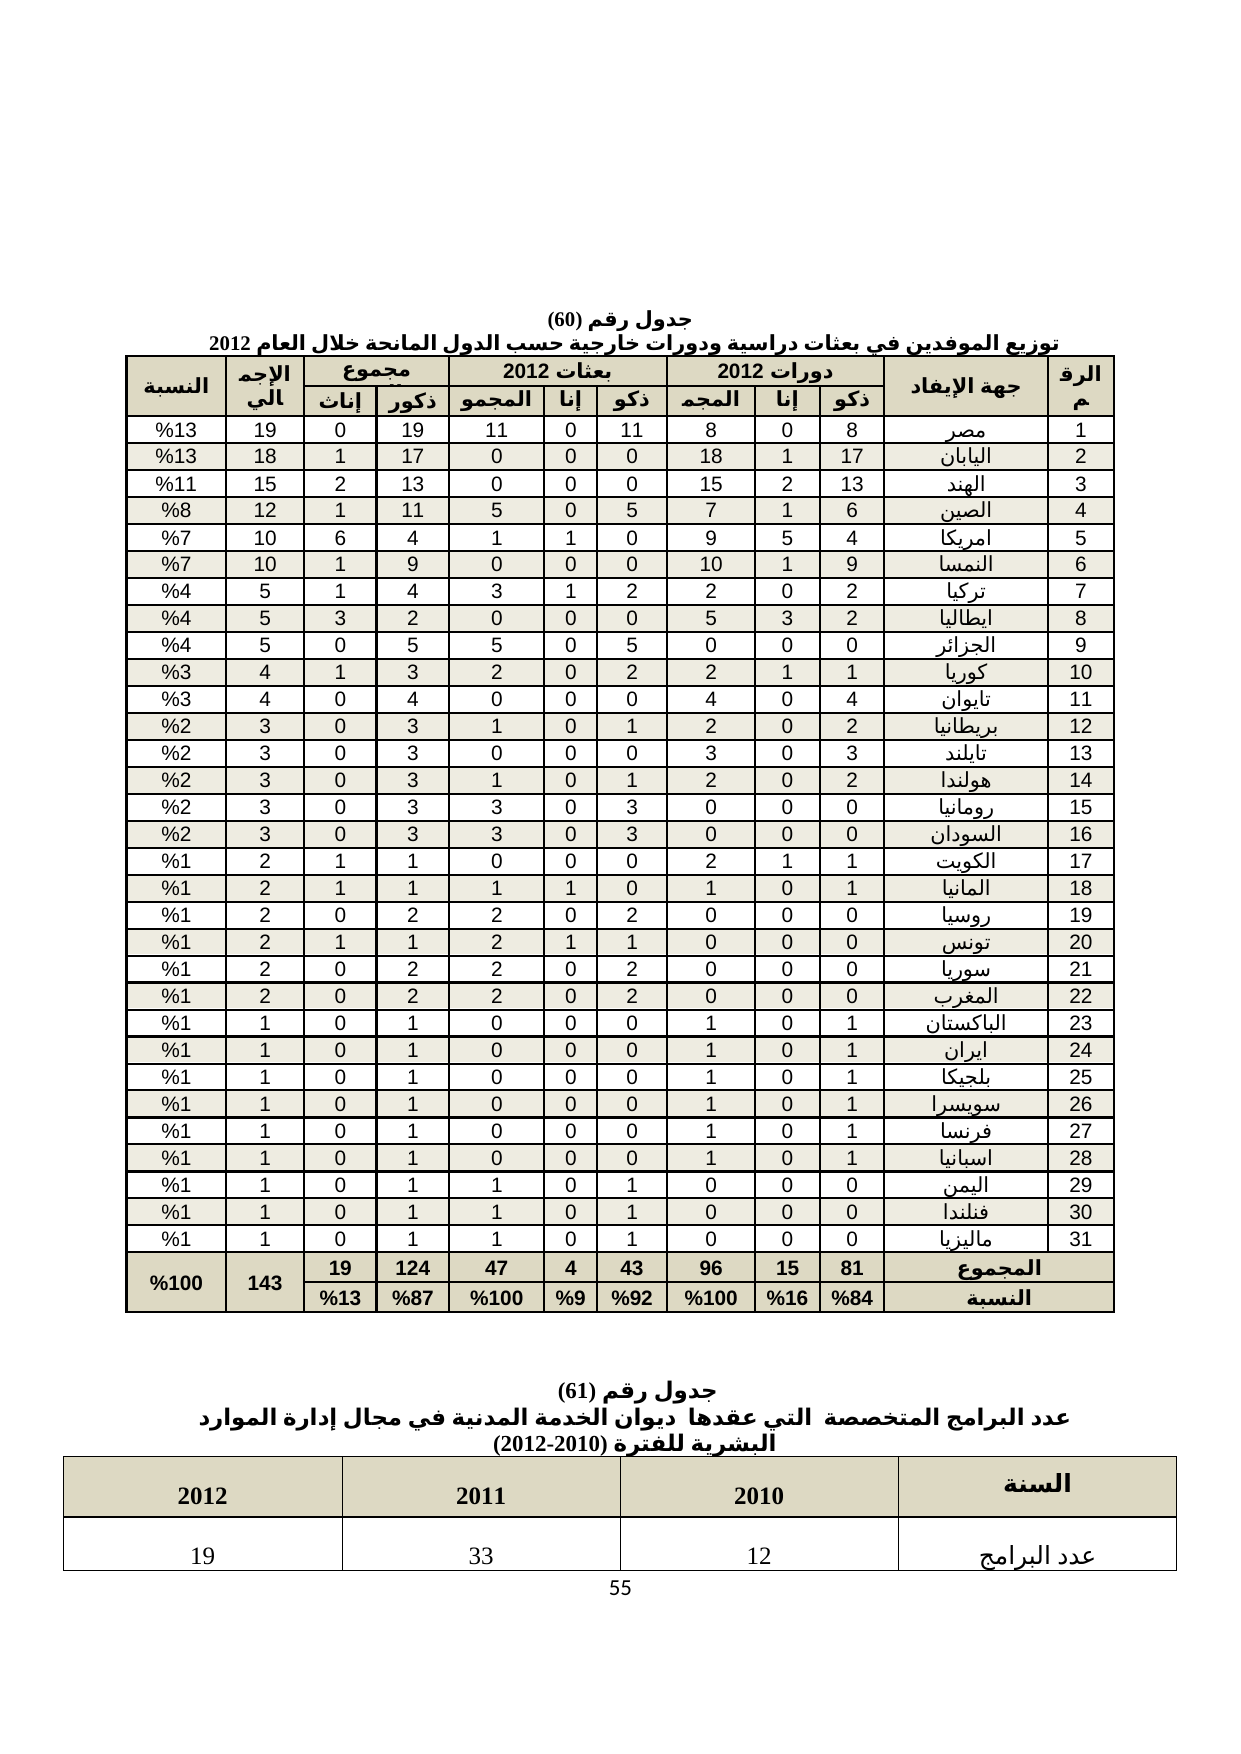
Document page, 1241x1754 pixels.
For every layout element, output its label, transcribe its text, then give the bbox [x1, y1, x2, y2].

text توزيع الموفدين في بعثات دراسية ودورات خارجية حسب الدول المانحة خلال العام 2012 [193, 331, 1077, 355]
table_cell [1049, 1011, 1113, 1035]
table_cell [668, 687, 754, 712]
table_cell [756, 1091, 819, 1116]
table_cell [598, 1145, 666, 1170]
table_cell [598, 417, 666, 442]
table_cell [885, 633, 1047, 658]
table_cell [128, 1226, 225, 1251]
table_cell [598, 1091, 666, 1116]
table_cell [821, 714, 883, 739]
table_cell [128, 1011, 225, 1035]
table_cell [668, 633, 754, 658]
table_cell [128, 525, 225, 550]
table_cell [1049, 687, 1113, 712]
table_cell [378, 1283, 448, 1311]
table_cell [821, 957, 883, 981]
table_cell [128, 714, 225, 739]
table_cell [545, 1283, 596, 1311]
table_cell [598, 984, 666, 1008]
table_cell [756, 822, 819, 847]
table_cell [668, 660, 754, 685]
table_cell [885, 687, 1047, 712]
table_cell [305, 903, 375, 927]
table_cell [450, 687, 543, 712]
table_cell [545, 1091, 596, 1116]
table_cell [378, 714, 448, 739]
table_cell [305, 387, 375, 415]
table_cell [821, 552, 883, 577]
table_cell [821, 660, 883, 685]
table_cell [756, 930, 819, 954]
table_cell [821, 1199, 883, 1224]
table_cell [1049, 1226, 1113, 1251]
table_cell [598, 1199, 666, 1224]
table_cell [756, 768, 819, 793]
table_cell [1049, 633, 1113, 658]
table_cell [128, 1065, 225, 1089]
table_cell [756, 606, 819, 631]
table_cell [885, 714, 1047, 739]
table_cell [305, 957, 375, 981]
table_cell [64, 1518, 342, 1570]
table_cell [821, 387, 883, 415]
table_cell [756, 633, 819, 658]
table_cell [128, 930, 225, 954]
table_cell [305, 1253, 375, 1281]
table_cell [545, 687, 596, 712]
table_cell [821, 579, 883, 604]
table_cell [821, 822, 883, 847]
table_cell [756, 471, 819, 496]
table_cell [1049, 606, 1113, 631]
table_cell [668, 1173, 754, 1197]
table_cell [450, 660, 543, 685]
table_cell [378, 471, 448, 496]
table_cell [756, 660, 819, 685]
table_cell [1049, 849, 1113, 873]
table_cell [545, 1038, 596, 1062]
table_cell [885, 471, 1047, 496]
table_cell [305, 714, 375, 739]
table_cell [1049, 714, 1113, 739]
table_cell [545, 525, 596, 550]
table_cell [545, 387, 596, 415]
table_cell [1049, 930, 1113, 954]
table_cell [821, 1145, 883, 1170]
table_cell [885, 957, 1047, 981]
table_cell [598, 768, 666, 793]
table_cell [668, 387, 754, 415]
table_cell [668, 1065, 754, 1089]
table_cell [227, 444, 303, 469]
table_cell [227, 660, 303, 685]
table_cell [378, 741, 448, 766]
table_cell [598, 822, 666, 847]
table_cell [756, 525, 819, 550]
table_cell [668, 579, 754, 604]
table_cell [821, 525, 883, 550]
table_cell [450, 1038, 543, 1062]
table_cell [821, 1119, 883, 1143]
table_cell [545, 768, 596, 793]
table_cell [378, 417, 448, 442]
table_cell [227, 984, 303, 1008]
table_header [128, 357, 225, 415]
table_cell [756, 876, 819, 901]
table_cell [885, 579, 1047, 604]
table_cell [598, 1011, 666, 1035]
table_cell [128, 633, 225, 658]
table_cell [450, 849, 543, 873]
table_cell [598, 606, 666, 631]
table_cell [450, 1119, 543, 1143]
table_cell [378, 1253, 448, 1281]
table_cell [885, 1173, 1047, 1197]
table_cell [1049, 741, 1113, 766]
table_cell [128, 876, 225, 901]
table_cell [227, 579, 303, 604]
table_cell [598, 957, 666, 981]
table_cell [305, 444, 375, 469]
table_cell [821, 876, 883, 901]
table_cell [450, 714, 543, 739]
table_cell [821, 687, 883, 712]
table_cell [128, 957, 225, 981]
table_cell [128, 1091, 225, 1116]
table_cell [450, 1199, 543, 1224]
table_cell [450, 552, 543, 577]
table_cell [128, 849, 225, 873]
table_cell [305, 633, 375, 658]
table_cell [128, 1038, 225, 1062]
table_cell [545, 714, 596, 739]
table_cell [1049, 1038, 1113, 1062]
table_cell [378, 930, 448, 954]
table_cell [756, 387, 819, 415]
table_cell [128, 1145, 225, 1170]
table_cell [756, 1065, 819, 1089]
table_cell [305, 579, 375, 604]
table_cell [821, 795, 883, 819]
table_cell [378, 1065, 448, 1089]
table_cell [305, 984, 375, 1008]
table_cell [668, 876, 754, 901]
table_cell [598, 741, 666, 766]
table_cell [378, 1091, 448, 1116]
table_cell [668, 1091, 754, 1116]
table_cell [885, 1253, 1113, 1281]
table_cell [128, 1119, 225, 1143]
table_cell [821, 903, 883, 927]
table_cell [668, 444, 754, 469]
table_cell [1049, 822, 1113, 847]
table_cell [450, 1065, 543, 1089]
text جدول رقم (60) [75, 307, 1165, 331]
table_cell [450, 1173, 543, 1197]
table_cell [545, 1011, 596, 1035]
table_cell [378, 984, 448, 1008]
text جدول رقم (61) [193, 1377, 1077, 1403]
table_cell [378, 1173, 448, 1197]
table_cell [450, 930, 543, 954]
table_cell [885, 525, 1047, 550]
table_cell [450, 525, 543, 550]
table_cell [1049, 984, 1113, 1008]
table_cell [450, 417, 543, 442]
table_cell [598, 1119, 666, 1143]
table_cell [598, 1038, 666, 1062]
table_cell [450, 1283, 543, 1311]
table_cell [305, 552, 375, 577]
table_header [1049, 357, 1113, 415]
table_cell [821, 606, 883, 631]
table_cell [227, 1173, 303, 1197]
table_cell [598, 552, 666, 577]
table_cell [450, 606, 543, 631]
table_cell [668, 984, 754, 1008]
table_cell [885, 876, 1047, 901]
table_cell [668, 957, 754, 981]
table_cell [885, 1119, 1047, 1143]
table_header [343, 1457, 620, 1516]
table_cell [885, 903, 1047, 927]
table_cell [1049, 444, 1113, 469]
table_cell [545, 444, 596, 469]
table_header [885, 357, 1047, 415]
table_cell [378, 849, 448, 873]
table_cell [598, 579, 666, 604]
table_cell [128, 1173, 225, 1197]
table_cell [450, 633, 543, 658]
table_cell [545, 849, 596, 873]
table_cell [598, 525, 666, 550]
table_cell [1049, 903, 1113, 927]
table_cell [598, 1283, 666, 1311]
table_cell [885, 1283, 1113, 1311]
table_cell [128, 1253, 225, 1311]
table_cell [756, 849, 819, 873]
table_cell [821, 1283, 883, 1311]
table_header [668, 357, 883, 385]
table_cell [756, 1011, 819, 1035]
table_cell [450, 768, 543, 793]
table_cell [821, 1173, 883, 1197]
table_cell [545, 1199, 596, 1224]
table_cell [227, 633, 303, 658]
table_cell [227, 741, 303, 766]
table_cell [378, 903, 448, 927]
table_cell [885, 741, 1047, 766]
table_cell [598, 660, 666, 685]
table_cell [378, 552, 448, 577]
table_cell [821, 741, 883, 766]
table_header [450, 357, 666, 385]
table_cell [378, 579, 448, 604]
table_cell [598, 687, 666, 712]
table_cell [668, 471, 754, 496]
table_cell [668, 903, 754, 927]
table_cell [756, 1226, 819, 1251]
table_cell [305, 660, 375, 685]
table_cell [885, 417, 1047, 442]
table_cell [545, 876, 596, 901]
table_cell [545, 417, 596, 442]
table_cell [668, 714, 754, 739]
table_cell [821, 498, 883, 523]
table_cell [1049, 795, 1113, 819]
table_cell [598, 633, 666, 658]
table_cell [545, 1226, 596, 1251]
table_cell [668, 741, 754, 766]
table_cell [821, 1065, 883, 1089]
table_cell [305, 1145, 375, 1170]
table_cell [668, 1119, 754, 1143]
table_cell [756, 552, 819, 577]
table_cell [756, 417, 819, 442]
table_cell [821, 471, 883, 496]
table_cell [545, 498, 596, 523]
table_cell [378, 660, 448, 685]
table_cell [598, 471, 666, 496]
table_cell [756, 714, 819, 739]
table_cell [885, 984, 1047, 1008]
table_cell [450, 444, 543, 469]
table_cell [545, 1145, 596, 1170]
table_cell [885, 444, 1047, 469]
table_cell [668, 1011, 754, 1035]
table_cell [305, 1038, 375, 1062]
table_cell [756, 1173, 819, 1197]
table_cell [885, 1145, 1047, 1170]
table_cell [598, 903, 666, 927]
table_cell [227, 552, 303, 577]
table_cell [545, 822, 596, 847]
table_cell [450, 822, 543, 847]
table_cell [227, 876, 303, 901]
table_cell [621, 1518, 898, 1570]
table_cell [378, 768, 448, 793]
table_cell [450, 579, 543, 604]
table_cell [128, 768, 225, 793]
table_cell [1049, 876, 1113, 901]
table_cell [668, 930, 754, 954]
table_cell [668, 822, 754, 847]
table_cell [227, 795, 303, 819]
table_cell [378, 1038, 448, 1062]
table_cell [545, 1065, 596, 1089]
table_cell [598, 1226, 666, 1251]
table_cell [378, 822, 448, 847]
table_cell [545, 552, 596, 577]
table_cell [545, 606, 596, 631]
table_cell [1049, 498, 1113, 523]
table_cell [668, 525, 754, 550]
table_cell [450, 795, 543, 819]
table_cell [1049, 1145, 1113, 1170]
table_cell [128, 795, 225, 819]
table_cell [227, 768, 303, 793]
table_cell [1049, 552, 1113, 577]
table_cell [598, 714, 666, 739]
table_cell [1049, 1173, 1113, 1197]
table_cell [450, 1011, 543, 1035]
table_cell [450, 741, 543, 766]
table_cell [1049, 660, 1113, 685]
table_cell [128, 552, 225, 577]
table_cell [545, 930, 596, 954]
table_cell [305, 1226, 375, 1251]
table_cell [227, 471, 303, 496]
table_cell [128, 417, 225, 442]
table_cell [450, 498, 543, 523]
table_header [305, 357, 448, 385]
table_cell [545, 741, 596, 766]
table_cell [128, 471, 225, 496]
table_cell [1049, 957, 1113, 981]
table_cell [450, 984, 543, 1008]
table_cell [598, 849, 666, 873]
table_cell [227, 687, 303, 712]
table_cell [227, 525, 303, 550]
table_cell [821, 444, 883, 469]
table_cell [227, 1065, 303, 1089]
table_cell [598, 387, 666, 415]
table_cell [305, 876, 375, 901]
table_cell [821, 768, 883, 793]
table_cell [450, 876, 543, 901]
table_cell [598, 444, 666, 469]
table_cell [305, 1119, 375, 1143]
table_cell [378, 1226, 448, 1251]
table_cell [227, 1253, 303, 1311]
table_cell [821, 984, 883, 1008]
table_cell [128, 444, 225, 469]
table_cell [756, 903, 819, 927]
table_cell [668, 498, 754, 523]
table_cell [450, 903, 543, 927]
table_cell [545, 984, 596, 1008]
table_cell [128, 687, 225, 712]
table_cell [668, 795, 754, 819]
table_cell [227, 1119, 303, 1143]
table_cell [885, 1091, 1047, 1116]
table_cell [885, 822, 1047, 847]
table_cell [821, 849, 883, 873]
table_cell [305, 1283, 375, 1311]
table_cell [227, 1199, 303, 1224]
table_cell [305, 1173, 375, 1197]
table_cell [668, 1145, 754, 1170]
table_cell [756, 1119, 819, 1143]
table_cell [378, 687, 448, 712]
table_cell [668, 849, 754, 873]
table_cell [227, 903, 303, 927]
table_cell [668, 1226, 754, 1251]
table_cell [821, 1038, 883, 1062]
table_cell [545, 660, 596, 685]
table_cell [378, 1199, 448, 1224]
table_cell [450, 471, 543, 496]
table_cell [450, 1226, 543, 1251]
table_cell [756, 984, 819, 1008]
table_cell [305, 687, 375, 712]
text عدد البرامج المتخصصة التي عقدها ديوان الخدمة المدنية في مجال إدارة الموارد البشرية للفترة (2010-2012) [193, 1403, 1077, 1456]
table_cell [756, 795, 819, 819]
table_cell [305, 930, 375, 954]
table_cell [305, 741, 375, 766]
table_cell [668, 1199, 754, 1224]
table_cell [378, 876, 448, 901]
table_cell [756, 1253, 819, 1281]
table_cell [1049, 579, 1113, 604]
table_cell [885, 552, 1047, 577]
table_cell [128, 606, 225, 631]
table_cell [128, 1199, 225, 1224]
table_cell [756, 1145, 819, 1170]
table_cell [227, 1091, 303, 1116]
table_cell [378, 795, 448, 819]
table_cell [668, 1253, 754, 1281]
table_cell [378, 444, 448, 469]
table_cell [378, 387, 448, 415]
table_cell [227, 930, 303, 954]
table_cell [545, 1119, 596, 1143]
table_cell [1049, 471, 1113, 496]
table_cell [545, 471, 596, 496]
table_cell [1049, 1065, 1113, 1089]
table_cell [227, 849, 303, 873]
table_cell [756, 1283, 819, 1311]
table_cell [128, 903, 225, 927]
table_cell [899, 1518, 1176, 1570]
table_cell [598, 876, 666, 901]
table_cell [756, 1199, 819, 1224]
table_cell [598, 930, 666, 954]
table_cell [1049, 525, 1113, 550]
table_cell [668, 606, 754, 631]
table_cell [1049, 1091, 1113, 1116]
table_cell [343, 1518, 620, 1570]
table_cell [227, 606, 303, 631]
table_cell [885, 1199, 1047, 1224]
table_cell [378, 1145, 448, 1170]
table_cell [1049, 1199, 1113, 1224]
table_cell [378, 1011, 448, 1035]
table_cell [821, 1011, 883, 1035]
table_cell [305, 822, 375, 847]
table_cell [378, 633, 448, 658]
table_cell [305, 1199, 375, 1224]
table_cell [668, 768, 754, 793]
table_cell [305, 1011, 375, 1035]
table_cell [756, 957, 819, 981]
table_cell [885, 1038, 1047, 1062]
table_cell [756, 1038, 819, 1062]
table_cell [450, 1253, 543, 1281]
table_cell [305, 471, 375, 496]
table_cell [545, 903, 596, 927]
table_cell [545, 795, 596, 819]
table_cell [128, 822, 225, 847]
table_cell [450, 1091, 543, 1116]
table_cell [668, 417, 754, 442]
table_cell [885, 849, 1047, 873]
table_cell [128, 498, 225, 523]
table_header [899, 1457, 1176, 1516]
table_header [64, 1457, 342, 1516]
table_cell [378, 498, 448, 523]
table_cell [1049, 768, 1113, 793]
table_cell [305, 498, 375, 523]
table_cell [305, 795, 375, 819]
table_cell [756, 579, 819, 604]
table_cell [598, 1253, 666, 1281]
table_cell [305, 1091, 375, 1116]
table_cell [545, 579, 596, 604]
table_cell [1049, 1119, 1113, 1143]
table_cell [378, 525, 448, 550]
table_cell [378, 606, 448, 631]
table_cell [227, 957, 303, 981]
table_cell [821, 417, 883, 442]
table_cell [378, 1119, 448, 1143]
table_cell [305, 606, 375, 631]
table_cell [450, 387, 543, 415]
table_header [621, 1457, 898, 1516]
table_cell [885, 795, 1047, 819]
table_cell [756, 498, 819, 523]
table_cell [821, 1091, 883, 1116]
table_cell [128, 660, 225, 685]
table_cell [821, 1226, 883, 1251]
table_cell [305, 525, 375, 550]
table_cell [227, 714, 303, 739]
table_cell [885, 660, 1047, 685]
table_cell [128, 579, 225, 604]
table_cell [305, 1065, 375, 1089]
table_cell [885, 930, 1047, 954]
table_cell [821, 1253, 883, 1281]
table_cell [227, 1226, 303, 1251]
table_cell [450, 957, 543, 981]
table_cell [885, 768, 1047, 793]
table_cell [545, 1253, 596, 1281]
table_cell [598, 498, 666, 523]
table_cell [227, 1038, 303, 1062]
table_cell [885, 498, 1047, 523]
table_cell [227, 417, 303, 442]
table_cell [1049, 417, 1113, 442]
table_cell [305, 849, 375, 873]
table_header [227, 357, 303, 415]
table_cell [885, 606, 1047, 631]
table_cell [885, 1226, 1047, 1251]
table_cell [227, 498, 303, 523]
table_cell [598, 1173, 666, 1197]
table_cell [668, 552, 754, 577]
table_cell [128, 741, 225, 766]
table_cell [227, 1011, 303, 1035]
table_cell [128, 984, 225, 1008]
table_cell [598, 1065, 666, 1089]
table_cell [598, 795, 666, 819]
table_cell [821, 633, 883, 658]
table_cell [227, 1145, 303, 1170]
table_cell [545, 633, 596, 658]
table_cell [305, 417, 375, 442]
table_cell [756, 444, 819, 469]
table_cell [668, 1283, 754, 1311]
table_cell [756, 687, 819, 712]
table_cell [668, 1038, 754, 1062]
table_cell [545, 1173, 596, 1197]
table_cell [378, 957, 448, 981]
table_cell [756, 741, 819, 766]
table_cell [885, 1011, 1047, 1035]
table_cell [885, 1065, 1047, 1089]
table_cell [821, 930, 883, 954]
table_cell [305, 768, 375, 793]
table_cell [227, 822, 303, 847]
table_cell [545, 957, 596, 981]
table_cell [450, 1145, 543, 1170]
